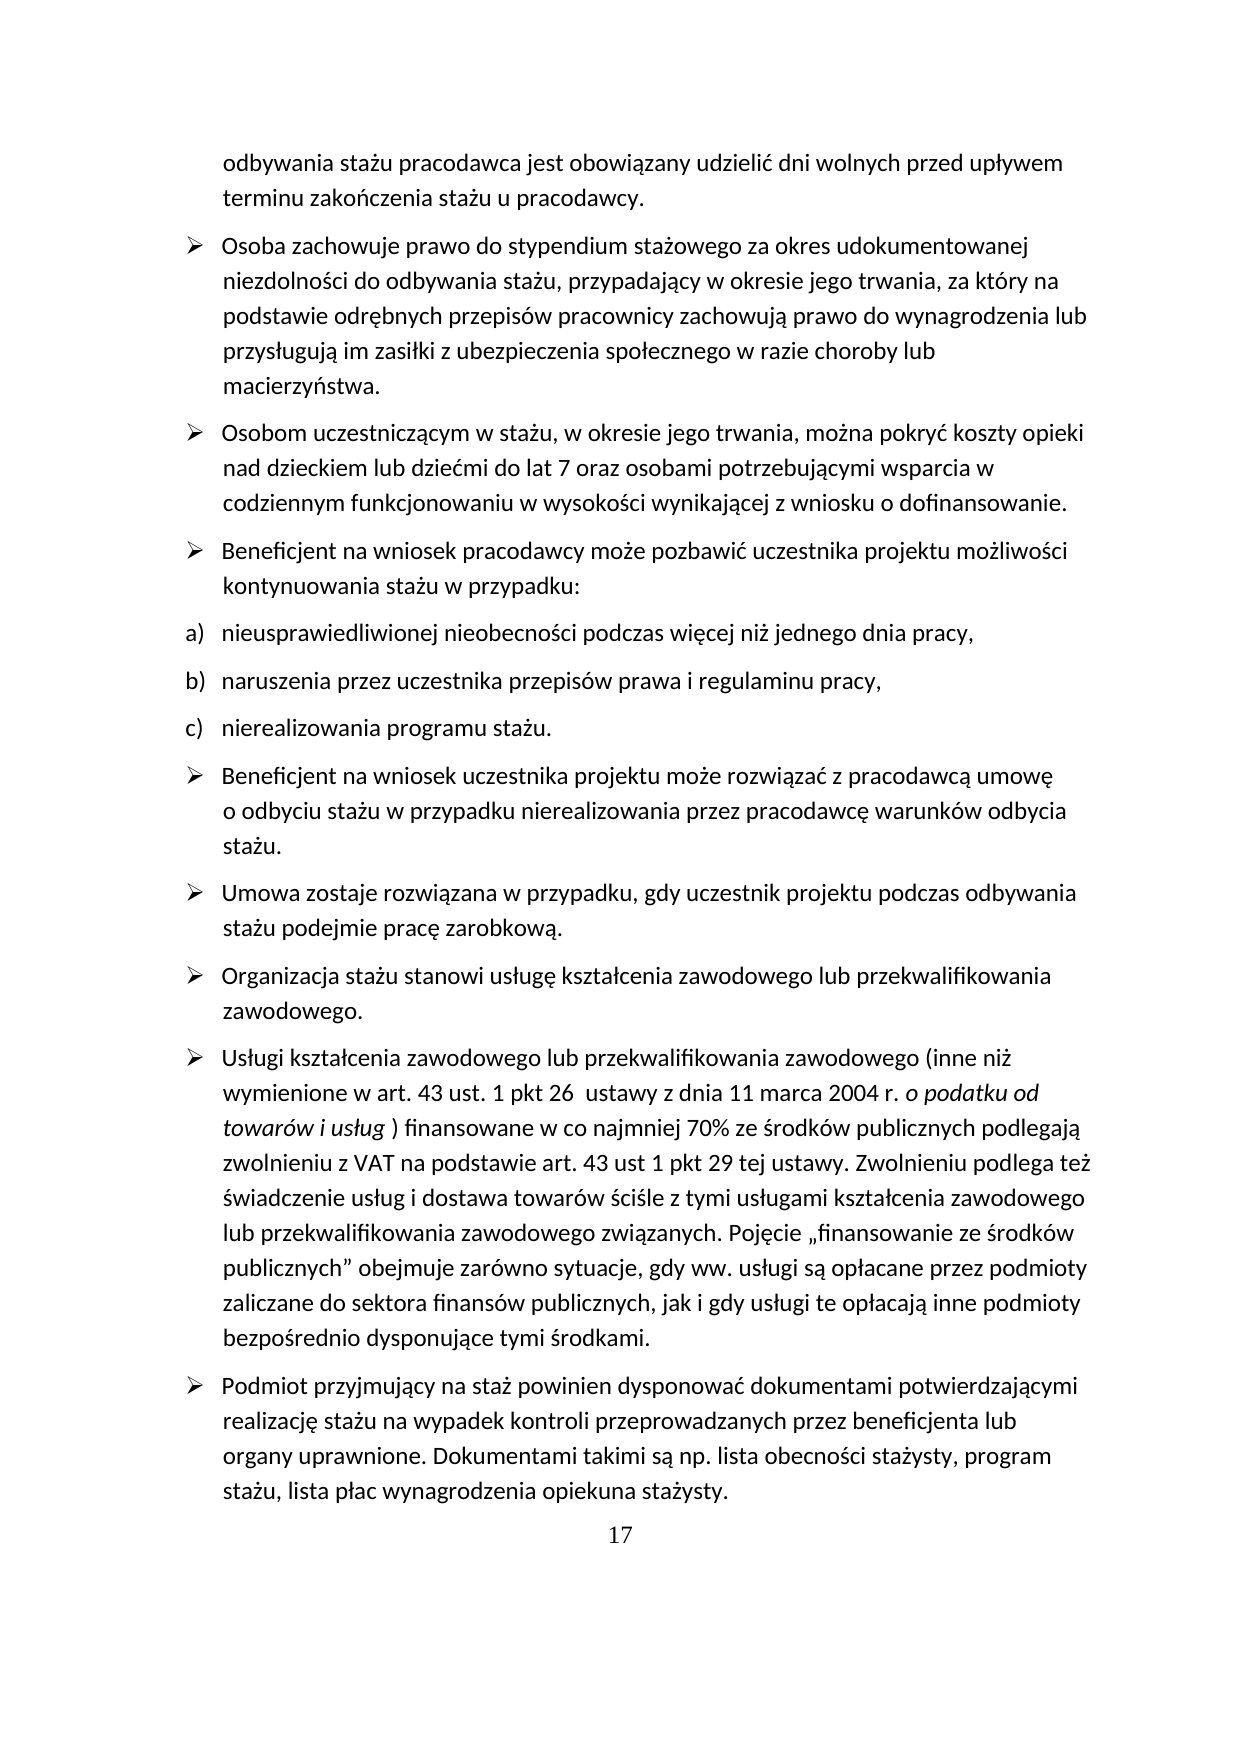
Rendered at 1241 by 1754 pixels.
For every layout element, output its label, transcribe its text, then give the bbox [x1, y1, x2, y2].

list Beneficjent na wniosek pracodawcy może pozbawić uczestnika projektu możliwości kontynuowania stażu w przypadku: [185, 535, 1093, 601]
list Beneficjent na wniosek uczestnika projektu może rozwiązać z pracodawcą umowę o odbyciu stażu w przypadku nierealizowania przez pracodawcę warunków odbycia stażu. [185, 760, 1093, 861]
list Organizacja stażu stanowi usługę kształcenia zawodowego lub przekwalifikowania zawodowego. [185, 960, 1093, 1026]
list nieusprawiedliwionej nieobecności podczas więcej niż jednego dnia pracy, [185, 618, 1093, 648]
list Usługi kształcenia zawodowego lub przekwalifikowania zawodowego (inne niż wymienione w art. 43 ust. 1 pkt 26 ustawy z dnia 11 marca 2004 r. o podatku od towarów i usług ) finansowane w co najmniej 70% ze środków publicznych podlegają zwolnieniu z VAT na podstawie art. 43 ust 1 pkt 29 tej ustawy. Zwolnieniu podlega też świadczenie usług i dostawa towarów ściśle z tymi usługami kształcenia zawodowego lub przekwalifikowania zawodowego związanych. Pojęcie „finansowanie ze środków publicznych” obejmuje zarówno sytuacje, gdy ww. usługi są opłacane przez podmioty zaliczane do sektora finansów publicznych, jak i gdy usługi te opłacają inne podmioty bezpośrednio dysponujące tymi środkami. [185, 1043, 1093, 1353]
list Podmiot przyjmujący na staż powinien dysponować dokumentami potwierdzającymi realizację stażu na wypadek kontroli przeprowadzanych przez beneficjenta lub organy uprawnione. Dokumentami takimi są np. lista obecności stażysty, program stażu, lista płac wynagrodzenia opiekuna stażysty. [185, 1370, 1093, 1506]
list Osoba zachowuje prawo do stypendium stażowego za okres udokumentowanej niezdolności do odbywania stażu, przypadający w okresie jego trwania, za który na podstawie odrębnych przepisów pracownicy zachowują prawo do wynagrodzenia lub przysługują im zasiłki z ubezpieczenia społecznego w razie choroby lub macierzyństwa. [185, 230, 1093, 401]
list Umowa zostaje rozwiązana w przypadku, gdy uczestnik projektu podczas odbywania stażu podejmie pracę zarobkową. [185, 878, 1093, 943]
list nierealizowania programu stażu. [185, 713, 1093, 743]
list Osobom uczestniczącym w stażu, w okresie jego trwania, można pokryć koszty opieki nad dzieckiem lub dziećmi do lat 7 oraz osobami potrzebującymi wsparcia w codziennym funkcjonowaniu w wysokości wynikającej z wniosku o dofinansowanie. [185, 418, 1093, 518]
list naruszenia przez uczestnika przepisów prawa i regulaminu pracy, [185, 665, 1093, 696]
list Na wniosek uczestnika projektu odbywającego staż pracodawca jest obowiązany do udzielenia dni wolnych w wymiarze 2 dni za każde 30 dni kalendarzowych odbywania stażu u pracodawcy. Za dni wolne przysługuje stypendium. Za ostatni miesiąc odbywania stażu pracodawca jest obowiązany udzielić dni wolnych przed upływem terminu zakończenia stażu u pracodawcy. [185, 148, 1093, 213]
